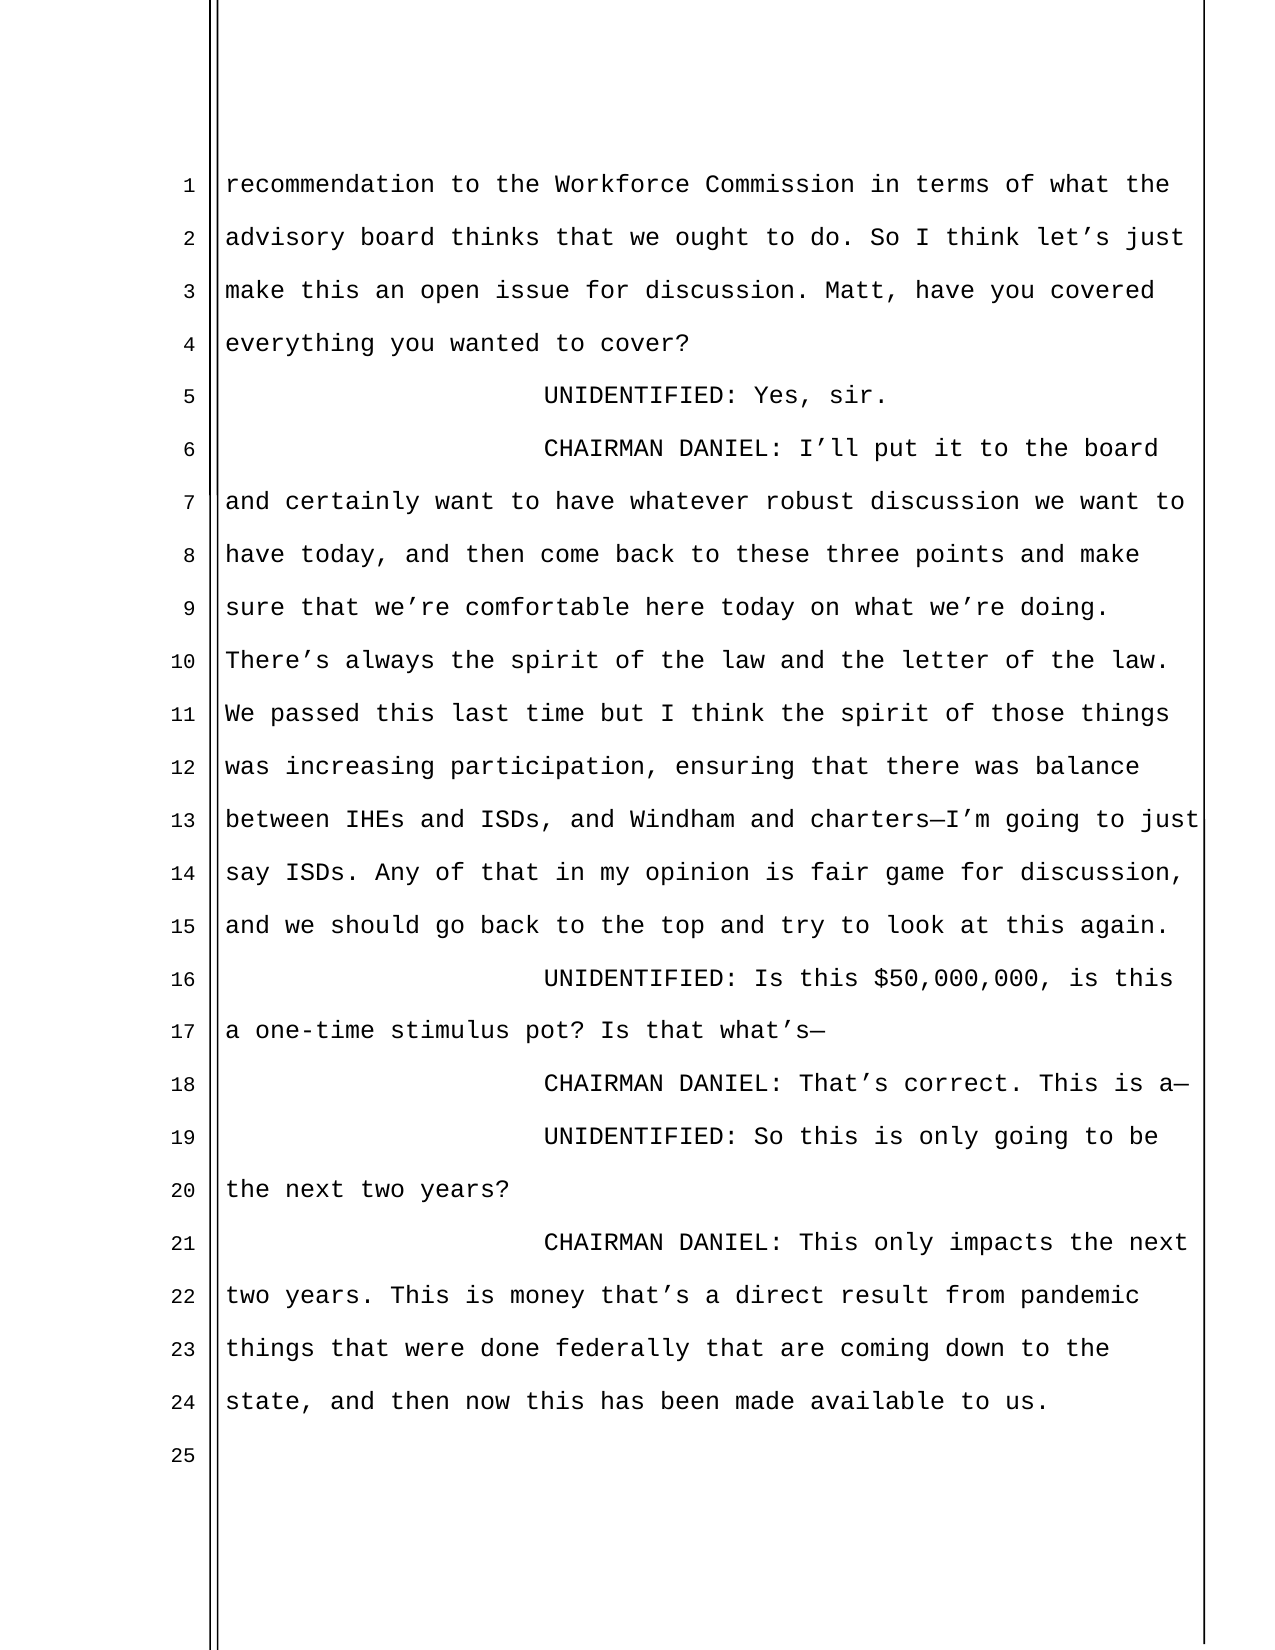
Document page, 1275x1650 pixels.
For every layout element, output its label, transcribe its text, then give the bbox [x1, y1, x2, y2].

text CHAIRMAN DANIEL: I’ll put it to the board and certainly want to have whatever robust discussion we want to have today, and then come back to these three points and make sure that we’re comfortable here today on what we’re doing. There’s always the spirit of the law and the letter of the law. We passed this last time but I think the spirit of those things was increasing participation, ensuring that there was balance between IHEs and ISDs, and Windham and charters—I’m going to just say ISDs. Any of that in my opinion is fair game for discussion, and we should go back to the top and try to look at this again. [225, 414, 1200, 944]
text UNIDENTIFIED: Is this $50,000,000, is this a one-time stimulus pot? Is that what’s— [225, 944, 1200, 1049]
text CHAIRMAN DANIEL: That’s correct. This is a— [225, 1049, 1200, 1102]
text UNIDENTIFIED: Yes, sir. [225, 362, 1200, 414]
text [225, 150, 1200, 362]
text UNIDENTIFIED: So this is only going to be the next two years? [225, 1102, 1200, 1208]
text CHAIRMAN DANIEL: This only impacts the next two years. This is money that’s a direct result from pandemic things that were done federally that are coming down to the state, and then now this has been made available to us. [225, 1208, 1200, 1420]
